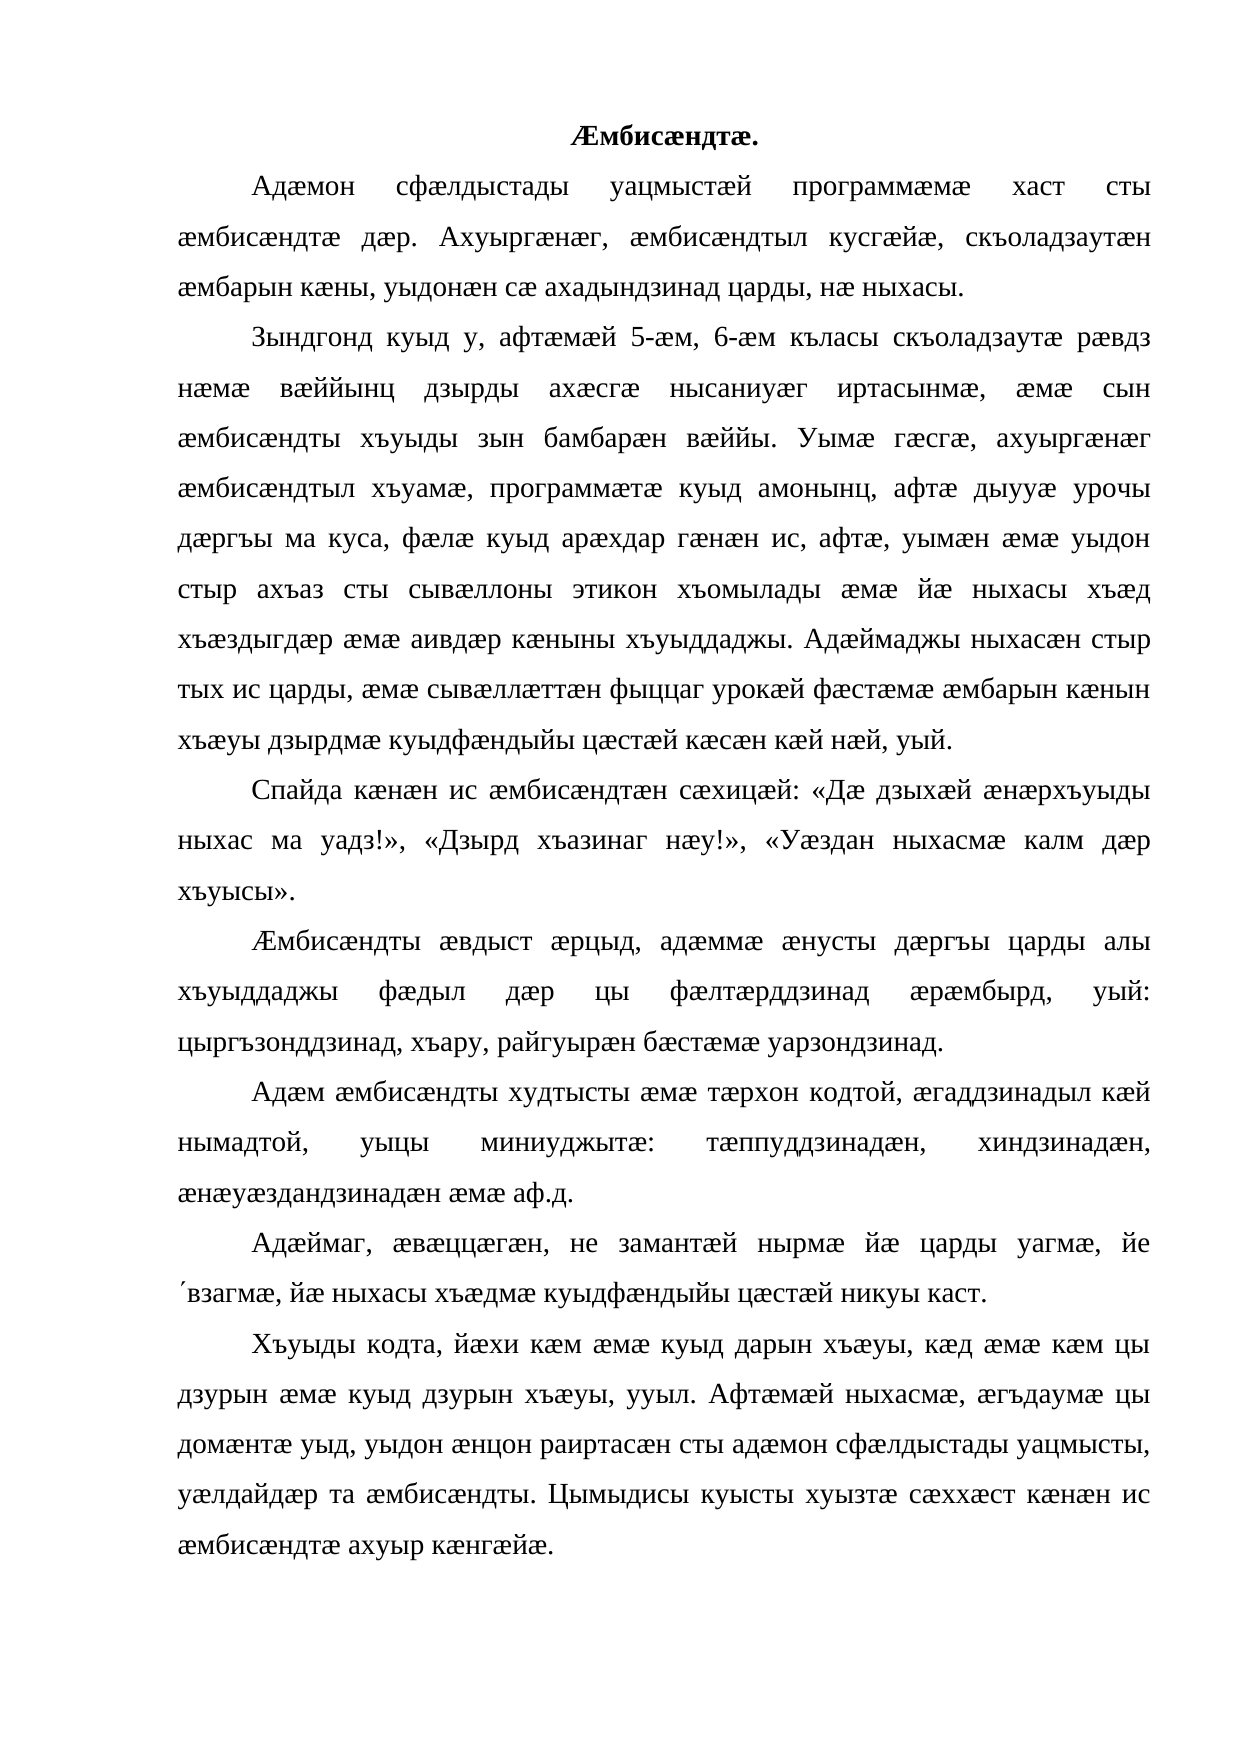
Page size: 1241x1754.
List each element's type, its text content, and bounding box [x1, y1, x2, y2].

text Адæм æмбисæндты худтысты æмæ тæрхон кодтой, æгаддзинадыл кæй нымадтой, уыцы миниуджытæ: тæппуддзинадæн, хиндзинадæн, æнæуæздандзинадæн æмæ аф.д. [177, 1074, 1152, 1208]
text Хъуыды кодта, йæхи кæм æмæ куыд дарын хъæуы, кæд æмæ кæм цы дзурын æмæ куыд дзурын хъæуы, ууыл. Афтæмæй ныхасмæ, æгъдаумæ цы домæнтæ уыд, уыдон æнцон раиртасæн сты адæмон сфæлдыстады уацмысты, уæлдайдæр та æмбисæндты. Цымыдисы куысты хуызтæ сæххæст кæнæн ис æмбисæндтæ ахуыр кæнгæйæ. [177, 1326, 1152, 1561]
text Адæмон сфæлдыстады уацмыстæй программæмæ хаст сты æмбисæндтæ дæр. Ахуыргæнæг, æмбисæндтыл кусгæйæ, скъоладзаутæн æмбарын кæны, уыдонæн сæ ахадындзинад царды, нæ ныхасы. [177, 168, 1152, 303]
text Æмбисæндты æвдыст æрцыд, адæммæ æнусты дæргъы царды алы хъуыддаджы фæдыл дæр цы фæлтæрддзинад æрæмбырд, уый: цыргъзонддзинад, хъару, райгуырæн бæстæмæ уарзондзинад. [177, 923, 1152, 1057]
text Зындгонд куыд у, афтæмæй 5-æм, 6-æм къласы скъоладзаутæ рæвдз нæмæ вæййынц дзырды ахæсгæ нысаниуæг иртасынмæ, æмæ сын æмбисæндты хъуыды зын бамбарæн вæййы. Уымæ гæсгæ, ахуыргæнæг æмбисæндтыл хъуамæ, программæтæ куыд амонынц, афтæ дыууæ урочы дæргъы ма куса, фæлæ куыд арæхдар гæнæн ис, афтæ, уымæн æмæ уыдон стыр ахъаз сты сывæллоны этикон хъомылады æмæ йæ ныхасы хъæд хъæздыгдæр æмæ аивдæр кæныны хъуыддаджы. Адæймаджы ныхасæн стыр тых ис царды, æмæ сывæллæттæн фыццаг урокæй фæстæмæ æмбарын кæнын хъæуы дзырдмæ куыдфæндыйы цæстæй кæсæн кæй нæй, уый. [177, 319, 1152, 755]
text Æмбисæндтæ. [177, 118, 1152, 152]
text Спайда кæнæн ис æмбисæндтæн сæхицæй: «Дæ дзыхæй æнæрхъуыды ныхас ма уадз!», «Дзырд хъазинаг нæу!», «Уæздан ныхасмæ калм дæр хъуысы». [177, 772, 1152, 906]
text Адæймаг, æвæццæгæн, не замантæй нырмæ йæ царды уагмæ, йе взагмæ, йæ ныхасы хъæдмæ куыдфæндыйы цæстæй никуы каст. [177, 1225, 1152, 1309]
